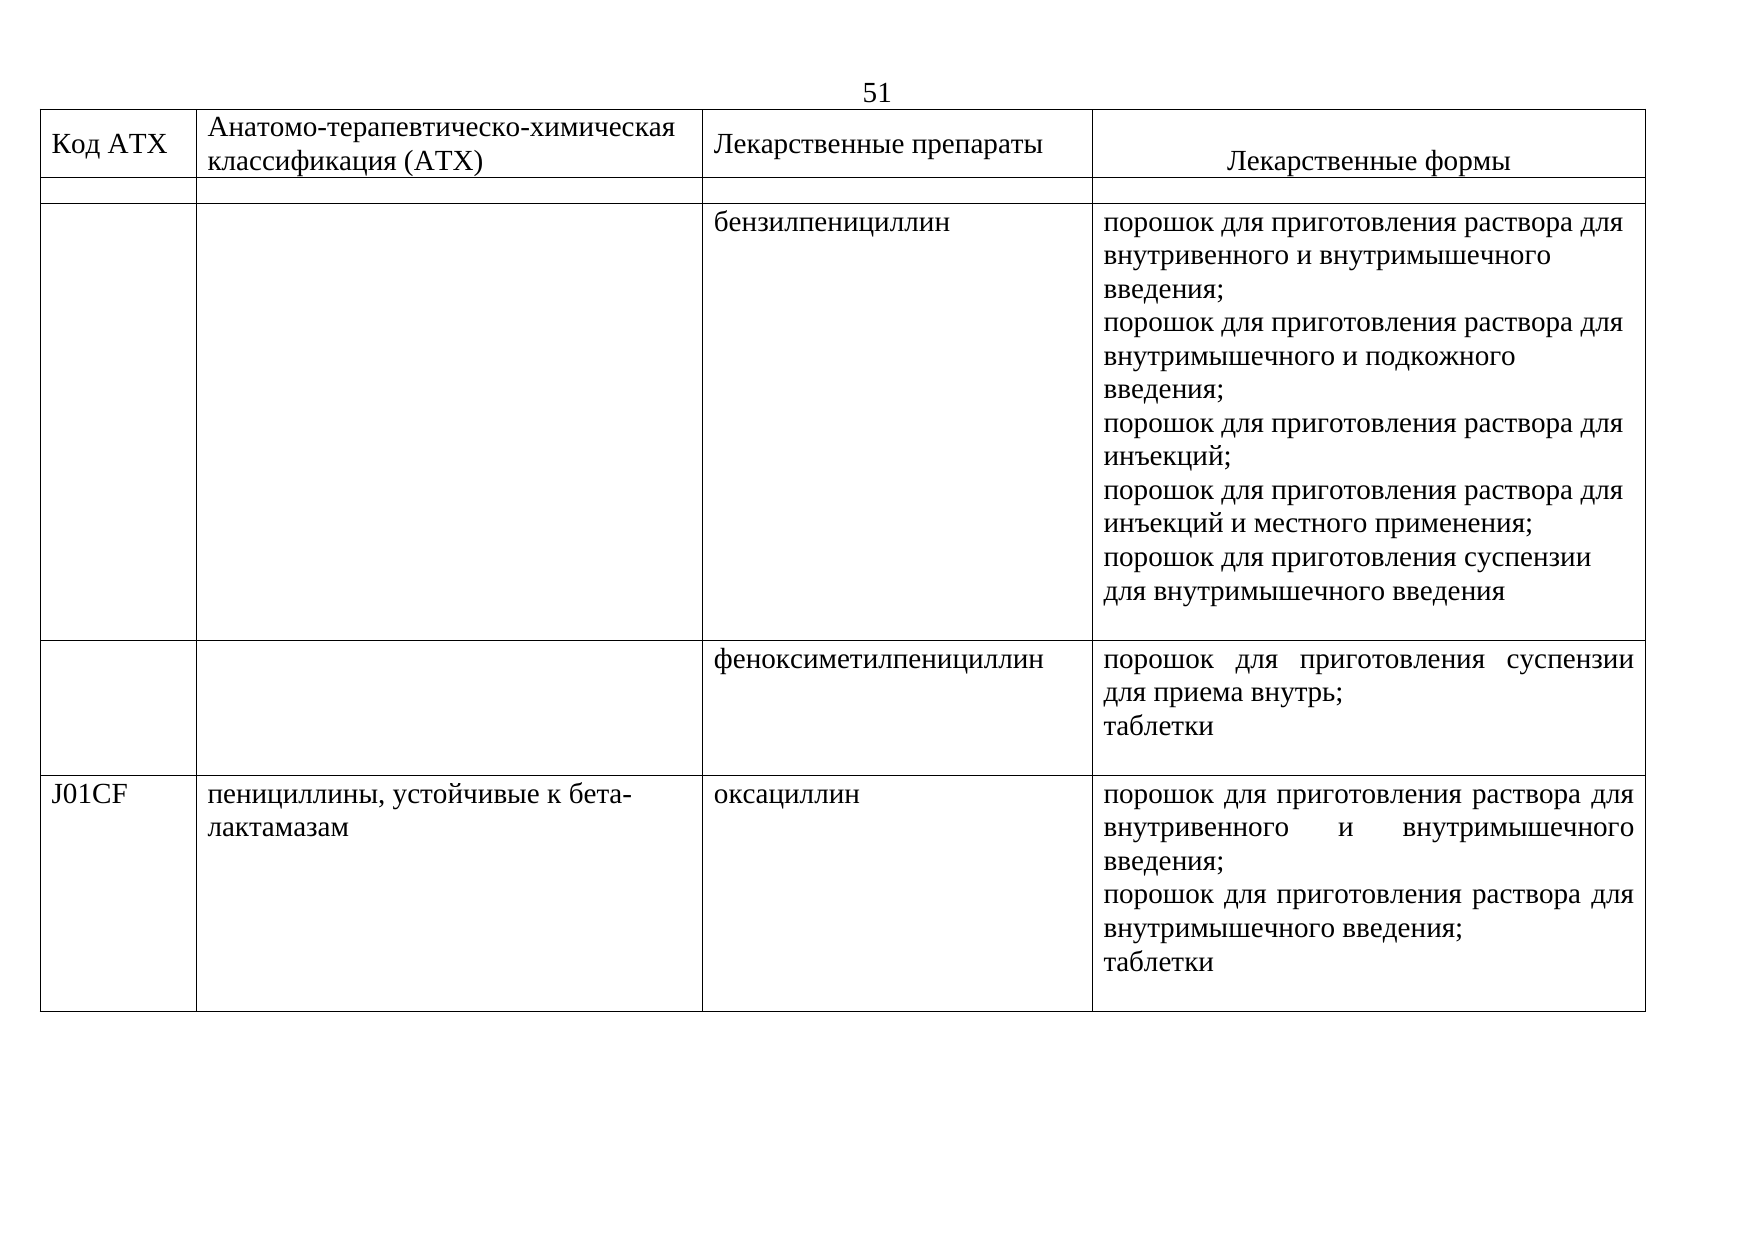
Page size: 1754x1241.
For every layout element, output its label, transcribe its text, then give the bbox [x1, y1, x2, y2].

table_cell пенициллины, устойчивые к бета-лактамазам [197, 776, 702, 1011]
table_cell J01CF [41, 776, 196, 1011]
table_cell [41, 641, 196, 775]
table_cell порошок для приготовления суспензии для приема внутрь; таблетки [1093, 641, 1645, 775]
table_cell бензилпенициллин [703, 204, 1092, 640]
table_cell [197, 641, 702, 775]
table_cell феноксиметилпенициллин [703, 641, 1092, 775]
table_cell порошок для приготовления раствора для внутривенного и внутримышечного введения; порошок для приготовления раствора для внутримышечного введения; таблетки [1093, 776, 1645, 1011]
table_cell [703, 178, 1092, 203]
table_header Лекарственные препараты [703, 110, 1092, 177]
table_cell [1093, 178, 1645, 203]
table_cell [41, 178, 196, 203]
table_cell оксациллин [703, 776, 1092, 1011]
table_header Лекарственные формы [1093, 110, 1645, 177]
table_header Анатомо-терапевтическо-химическая классификация (АТХ) [197, 110, 702, 177]
table_header Код АТХ [41, 110, 196, 177]
table_cell порошок для приготовления раствора для внутривенного и внутримышечного введения; порошок для приготовления раствора для внутримышечного и подкожного введения; порошок для приготовления раствора для инъекций; порошок для приготовления раствора для инъекций и местного применения; порошок для приготовления суспензии для внутримышечного введения [1093, 204, 1645, 640]
table_cell [41, 204, 196, 640]
table_cell [197, 204, 702, 640]
table_cell [197, 178, 702, 203]
